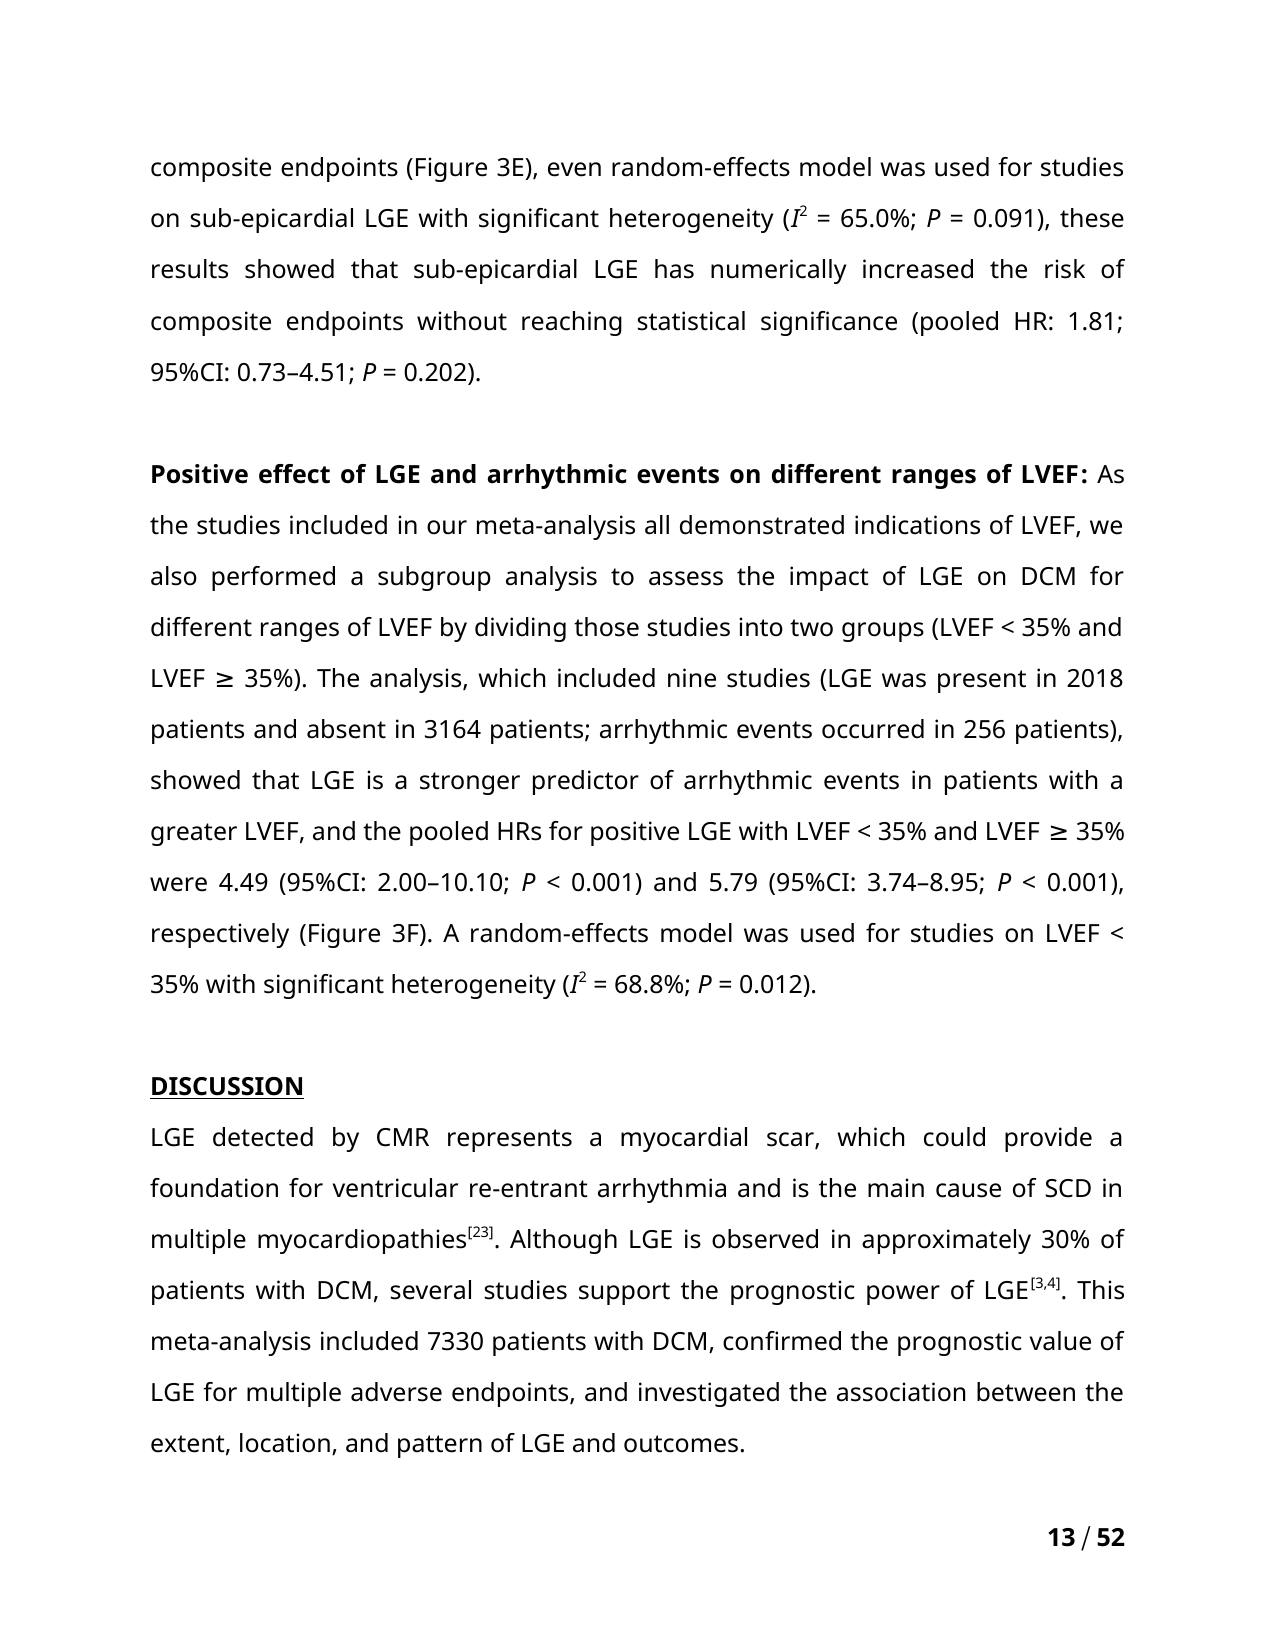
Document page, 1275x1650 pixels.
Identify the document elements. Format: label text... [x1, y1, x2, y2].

text LGE detected by CMR represents a myocardial scar, which could provide a foundation for ventricular re-entrant arrhythmia and is the main cause of SCD in multiple myocardiopathies[23]. Although LGE is observed in approximately 30% of patients with DCM, several studies support the prognostic power of LGE[3,4]. This meta-analysis included 7330 patients with DCM, confirmed the prognostic value of LGE for multiple adverse endpoints, and investigated the association between the extent, location, and pattern of LGE and outcomes. [150, 1120, 1125, 1460]
text Positive effect of LGE and arrhythmic events on different ranges of LVEF: As the studies included in our meta-analysis all demonstrated indications of LVEF, we also performed a subgroup analysis to assess the impact of LGE on DCM for different ranges of LVEF by dividing those studies into two groups (LVEF < 35% and LVEF ≥ 35%). The analysis, which included nine studies (LGE was present in 2018 patients and absent in 3164 patients; arrhythmic events occurred in 256 patients), showed that LGE is a stronger predictor of arrhythmic events in patients with a greater LVEF, and the pooled HRs for positive LGE with LVEF < 35% and LVEF ≥ 35% were 4.49 (95%CI: 2.00–10.10; P < 0.001) and 5.79 (95%CI: 3.74–8.95; P < 0.001), respectively (Figure 3F). A random-effects model was used for studies on LVEF < 35% with significant heterogeneity (I2 = 68.8%; P = 0.012). [150, 456, 1125, 1001]
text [150, 150, 1125, 388]
text DISCUSSION [150, 1069, 1125, 1103]
